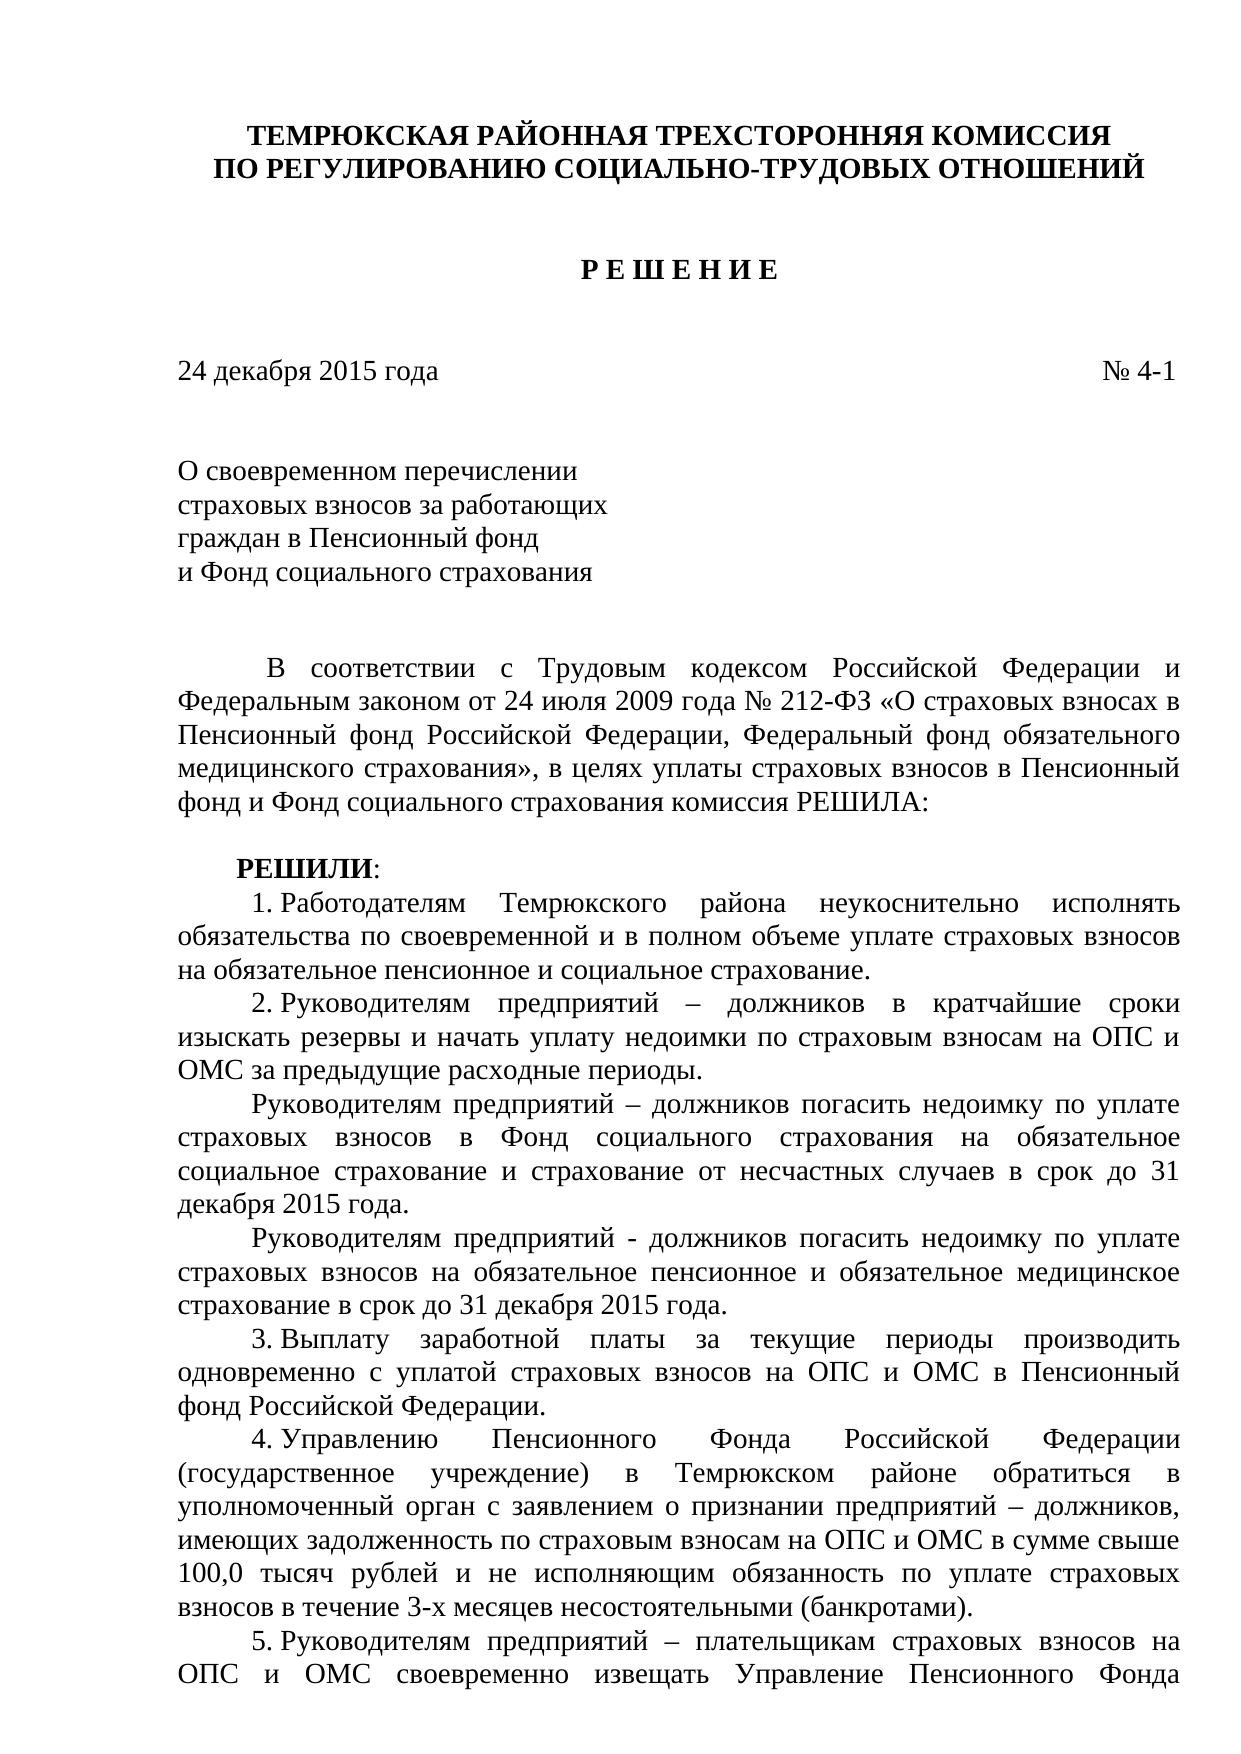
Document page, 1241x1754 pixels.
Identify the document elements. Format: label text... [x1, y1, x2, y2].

text В соответствии с Трудовым кодексом Российской Федерации и Федеральным законом от 24 июля 2009 года № 212-ФЗ «О страховых взносах в Пенсионный фонд Российской Федерации, Федеральный фонд обязательного медицинского страхования», в целях уплаты страховых взносов в Пенсионный фонд и Фонд социального страхования комиссия РЕШИЛА: [177, 650, 1181, 818]
text страховых взносов за работающих [177, 487, 1181, 521]
text 24 декабря 2015 года № 4-1 [177, 353, 1181, 386]
text и Фонд социального страхования [177, 554, 1181, 588]
text 3..Выплату заработной платы за текущие периоды производить одновременно с уплатой страховых взносов на ОПС и ОМС в Пенсионный фонд Российской Федерации. [177, 1321, 1181, 1421]
text 1..Работодателям Темрюкского района неукоснительно исполнять обязательства по своевременной и в полном объеме уплате страховых взносов на обязательное пенсионное и социальное страхование. [177, 885, 1181, 985]
text РЕШИЛИ: [177, 851, 1181, 885]
text О своевременном перечислении [177, 453, 1181, 487]
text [177, 1623, 1181, 1690]
text Руководителям предприятий - должников погасить недоимку по уплате страховых взносов на обязательное пенсионное и обязательное медицинское страхование в срок до 31 декабря 2015 года. [177, 1220, 1181, 1321]
text ТЕМРЮКСКАЯ РАЙОННАЯ ТРЕХСТОРОННЯЯ КОМИССИЯ [177, 118, 1181, 152]
text граждан в Пенсионный фонд [177, 521, 1181, 554]
text ПО РЕГУЛИРОВАНИЮ СОЦИАЛЬНО-ТРУДОВЫХ ОТНОШЕНИЙ [177, 152, 1181, 185]
text Руководителям предприятий – должников погасить недоимку по уплате страховых взносов в Фонд социального страхования на обязательное социальное страхование и страхование от несчастных случаев в срок до 31 декабря 2015 года. [177, 1086, 1181, 1220]
text 4..Управлению Пенсионного Фонда Российской Федерации (государственное учреждение) в Темрюкском районе обратиться в уполномоченный орган с заявлением о признании предприятий – должников, имеющих задолженность по страховым взносам на ОПС и ОМС в сумме свыше 100,0 тысяч рублей и не исполняющим обязанность по уплате страховых взносов в течение 3-х месяцев несостоятельными (банкротами). [177, 1421, 1181, 1623]
text 2..Руководителям предприятий – должников в кратчайшие сроки изыскать резервы и начать уплату недоимки по страховым взносам на ОПС и ОМС за предыдущие расходные периоды. [177, 985, 1181, 1086]
text Р Е Ш Е Н И Е [177, 252, 1181, 286]
